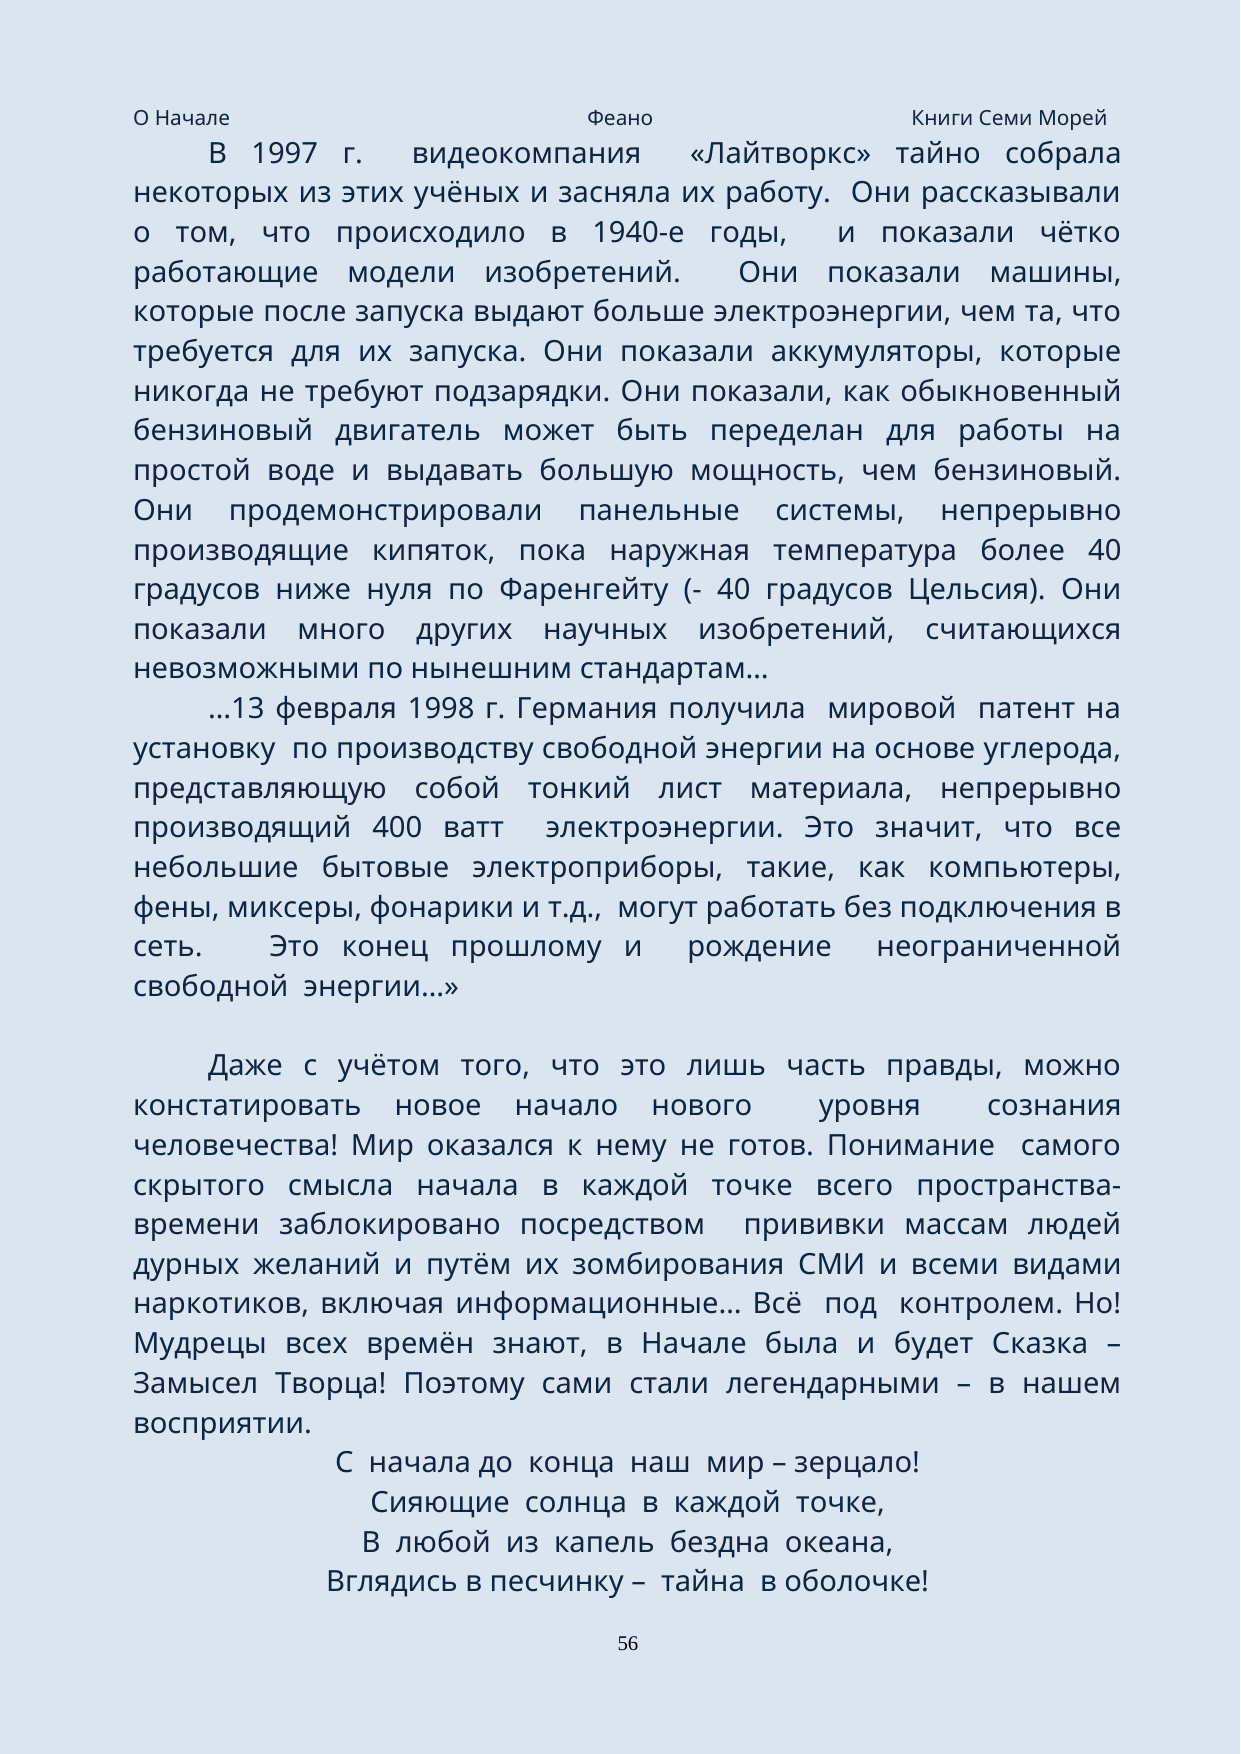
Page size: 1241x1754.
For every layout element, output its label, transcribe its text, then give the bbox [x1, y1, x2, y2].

text В любой из капель бездна океана, [133, 1521, 1122, 1561]
text Сияющие солнца в каждой точке, [133, 1481, 1122, 1521]
text С начала до конца наш мир – зерцало! [133, 1442, 1122, 1481]
text В . видеокомпания «Лайтворкс» тайно собрала некоторых из этих учёных и засняла их работу. Они рассказывали о том, что происходило в 1940-е годы, и показали чётко работающие модели изобретений. Они показали машины, которые после запуска выдают больше электроэнергии, чем та, что требуется для их запуска. Они показали аккумуляторы, которые никогда не требуют подзарядки. Они показали, как обыкновенный бензиновый двигатель может быть переделан для работы на простой воде и выдавать большую мощность, чем бензиновый. Они продемонстрировали панельные системы, непрерывно производящие кипяток, пока наружная температура более 40 градусов ниже нуля по Фаренгейту (- 40 градусов Цельсия). Они показали много других научных изобретений, считающихся невозможными по нынешним стандартам… [133, 132, 1122, 687]
text Вглядись в песчинку – тайна в оболочке! [133, 1561, 1122, 1600]
text Даже с учётом того, что это лишь часть правды, можно констатировать новое начало нового уровня сознания человечества! Мир оказался к нему не готов. Понимание самого скрытого смысла начала в каждой точке всего пространства-времени заблокировано посредством прививки массам людей дурных желаний и путём их зомбирования СМИ и всеми видами наркотиков, включая информационные… Всё под контролем. Но! Мудрецы всех времён знают, в Начале была и будет Сказка – Замысел Творца! Поэтому сами стали легендарными – в нашем восприятии. [133, 1045, 1122, 1442]
text …13 февраля . Германия получила мировой патент на установку по производству свободной энергии на основе углерода, представляющую собой тонкий лист материала, непрерывно производящий 400 ватт электроэнергии. Это значит, что все небольшие бытовые электроприборы, такие, как компьютеры, фены, миксеры, фонарики и т.д., могут работать без подключения в сеть. Это конец прошлому и рождение неограниченной свободной энергии…» [133, 687, 1122, 1005]
